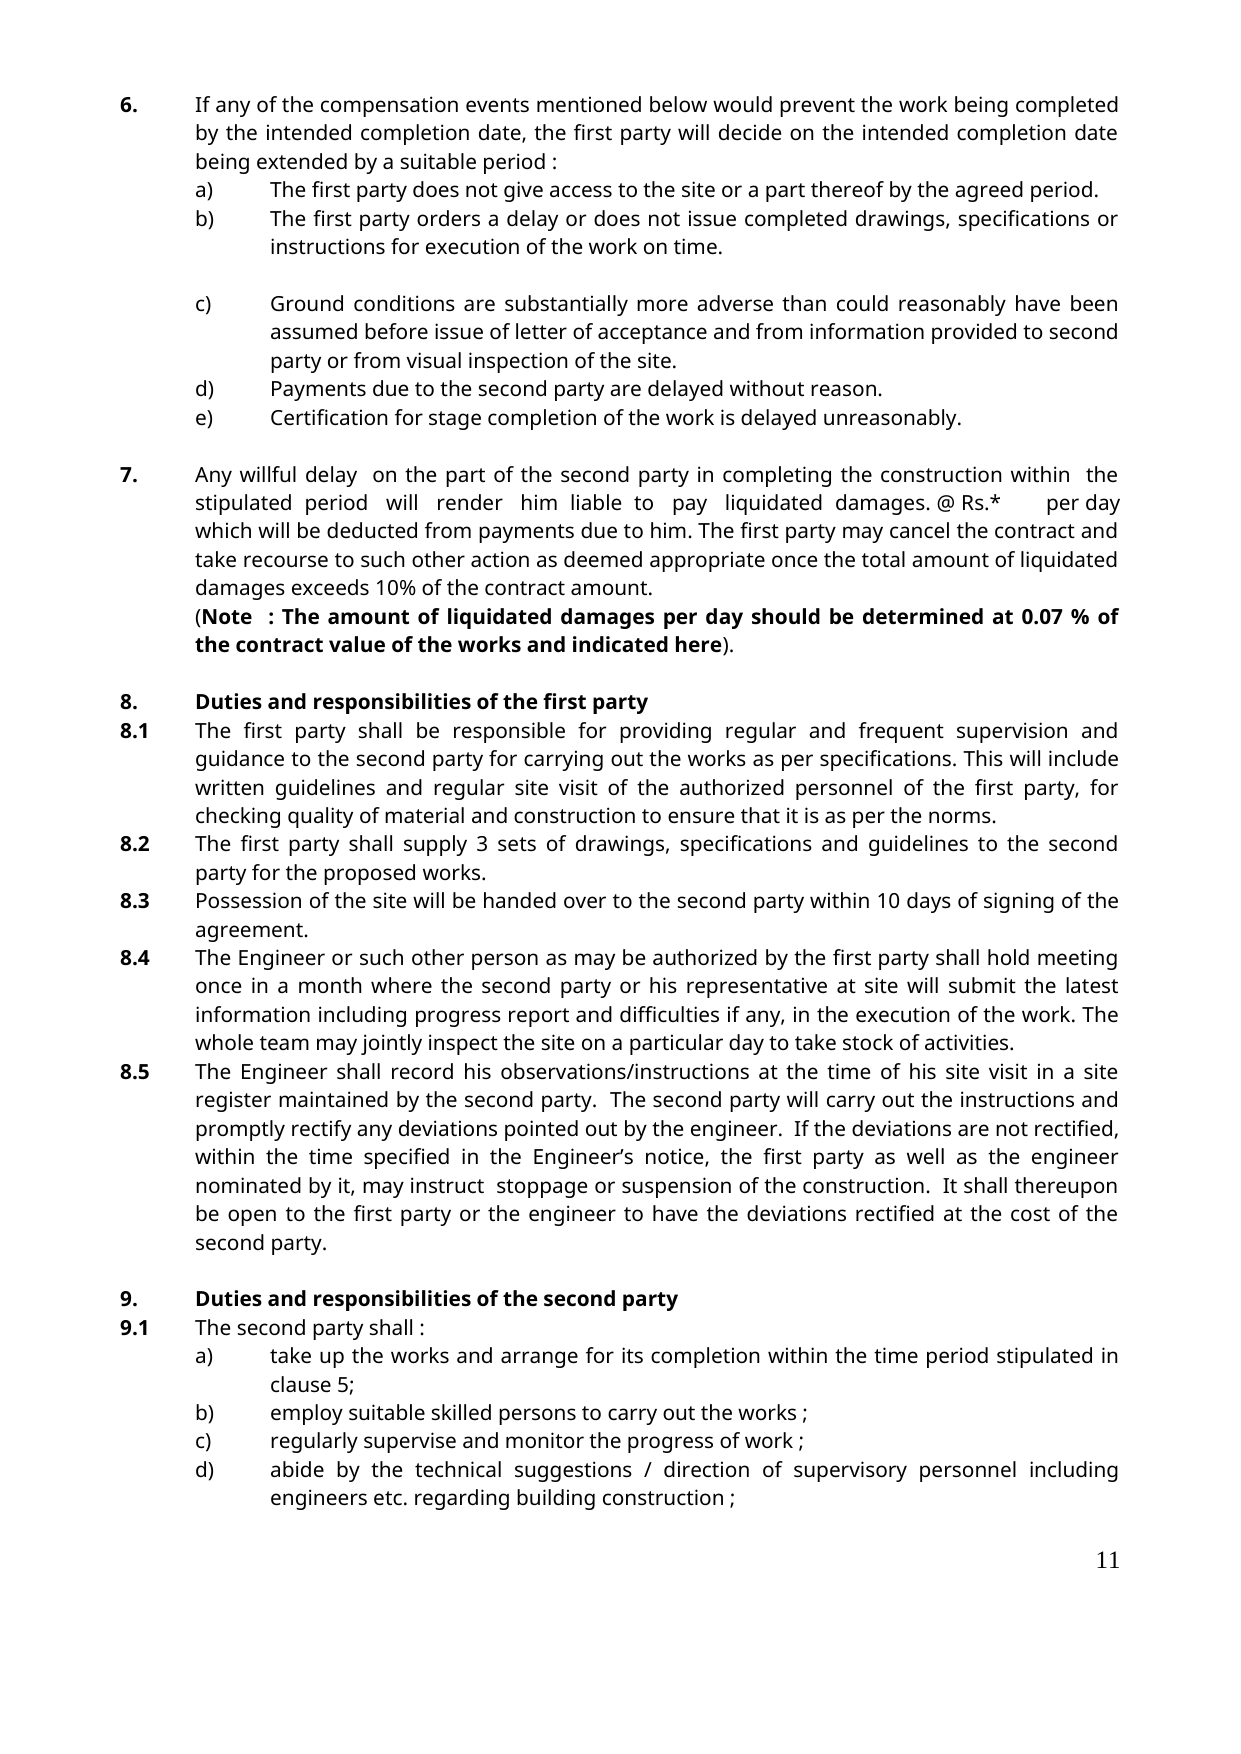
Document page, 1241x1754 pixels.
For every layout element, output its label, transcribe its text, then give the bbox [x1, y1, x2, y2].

text 8.5 The Engineer shall record his observations/instructions at the time of his site visit in a site register maintained by the second party. The second party will carry out the instructions and promptly rectify any deviations pointed out by the engineer. If the deviations are not rectified, within the time specified in the Engineer’s notice, the first party as well as the engineer nominated by it, may instruct stoppage or suspension of the construction. It shall thereupon be open to the first party or the engineer to have the deviations rectified at the cost of the second party. [120, 1057, 1120, 1256]
text (Note : The amount of liquidated damages per day should be determined at 0.07 % of the contract value of the works and indicated here). [195, 602, 1120, 659]
text 8. Duties and responsibilities of the first party [120, 687, 1120, 716]
text 6. If any of the compensation events mentioned below would prevent the work being completed by the intended completion date, the first party will decide on the intended completion date being extended by a suitable period : [120, 90, 1120, 175]
text 9. Duties and responsibilities of the second party [120, 1284, 1120, 1313]
text 9.1 The second party shall : [120, 1313, 1120, 1341]
list Payments due to the second party are delayed without reason. [195, 374, 1120, 403]
text 8.4 The Engineer or such other person as may be authorized by the first party shall hold meeting once in a month where the second party or his representative at site will submit the latest information including progress report and difficulties if any, in the execution of the work. The whole team may jointly inspect the site on a particular day to take stock of activities. [120, 943, 1120, 1057]
text 8.2 The first party shall supply 3 sets of drawings, specifications and guidelines to the second party for the proposed works. [120, 829, 1120, 886]
text 8.1 The first party shall be responsible for providing regular and frequent supervision and guidance to the second party for carrying out the works as per specifications. This will include written guidelines and regular site visit of the authorized personnel of the first party, for checking quality of material and construction to ensure that it is as per the norms. [120, 716, 1120, 829]
list abide by the technical suggestions / direction of supervisory personnel including engineers etc. regarding building construction ; [195, 1455, 1120, 1512]
text 8.3 Possession of the site will be handed over to the second party within 10 days of signing of the agreement. [120, 886, 1120, 943]
list Ground conditions are substantially more adverse than could reasonably have been assumed before issue of letter of acceptance and from information provided to second party or from visual inspection of the site. [195, 289, 1120, 374]
list take up the works and arrange for its completion within the time period stipulated in clause 5; [195, 1341, 1120, 1398]
list Certification for stage completion of the work is delayed unreasonably. [195, 403, 1120, 431]
text 7. Any willful delay on the part of the second party in completing the construction within the stipulated period will render him liable to pay liquidated damages. @ Rs.* per day which will be deducted from payments due to him. The first party may cancel the contract and take recourse to such other action as deemed appropriate once the total amount of liquidated damages exceeds 10% of the contract amount. [120, 460, 1120, 602]
list employ suitable skilled persons to carry out the works ; [195, 1398, 1120, 1427]
list The first party does not give access to the site or a part thereof by the agreed period. [195, 175, 1120, 204]
list The first party orders a delay or does not issue completed drawings, specifications or instructions for execution of the work on time. [195, 204, 1120, 261]
list regularly supervise and monitor the progress of work ; [195, 1427, 1120, 1455]
